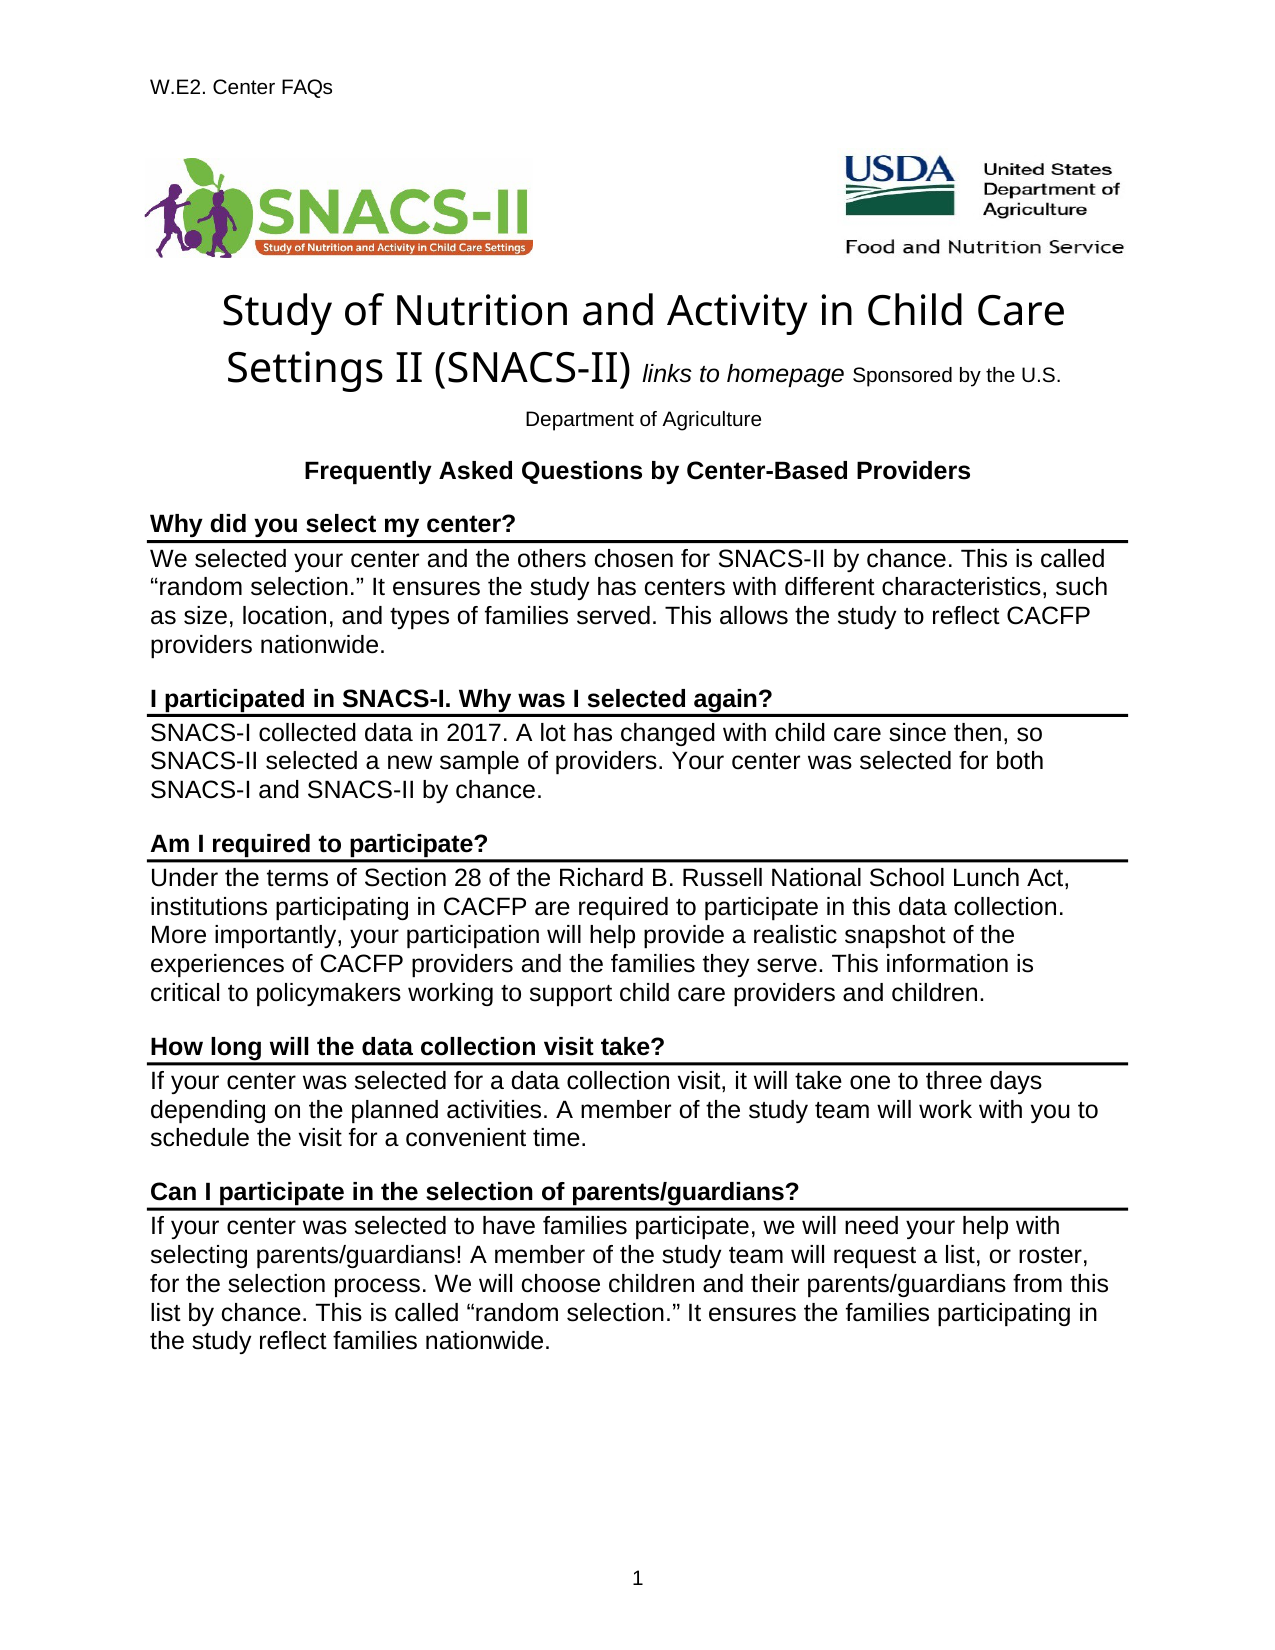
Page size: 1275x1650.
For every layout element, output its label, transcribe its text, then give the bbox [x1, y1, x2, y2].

subtitle Frequently Asked Questions by Center-Based Providers Why did you select my center? [150, 431, 997, 538]
text If your center was selected to have families participate, we will need your help with selecting parents/guardians! A member of the study team will request a list, or roster, for the selection process. We will choose children and their parents/guardians from this list by chance. This is called “random selection.” It ensures the families participating in the study reflect families nationwide. [150, 1211, 1125, 1355]
text Study of Nutrition and Activity in Child Care Settings II (SNACS-II) links to homepage Sponsored by the U.S. Department of Agriculture [206, 281, 1081, 431]
text If your center was selected for a data collection visit, it will take one to three days depending on the planned activities. A member of the study team will work with you to schedule the visit for a convenient time. [150, 1066, 1111, 1152]
text We selected your center and the others chosen for SNACS-II by chance. This is called “random selection.” It ensures the study has centers with different characteristics, such as size, location, and types of families served. This allows the study to reflect CACFP providers nationwide. [150, 544, 1111, 659]
subtitle How long will the data collection visit take? [150, 1032, 1185, 1060]
subtitle I participated in SNACS-I. Why was I selected again? [150, 684, 1185, 712]
subtitle Can I participate in the selection of parents/guardians? [150, 1177, 1185, 1206]
text Under the terms of Section 28 of the Richard B. Russell National School Lunch Act, institutions participating in CACFP are required to participate in this data collection. More importantly, your participation will help provide a realistic snapshot of the experiences of CACFP providers and the families they serve. This information is critical to policymakers working to support child care providers and children. [150, 863, 1111, 1007]
subtitle Am I required to participate? [150, 829, 1185, 857]
picture [144, 158, 533, 258]
picture [837, 148, 1126, 258]
text SNACS-I collected data in 2017. A lot has changed with child care since then, so SNACS-II selected a new sample of providers. Your center was selected for both SNACS-I and SNACS-II by chance. [150, 717, 1044, 804]
